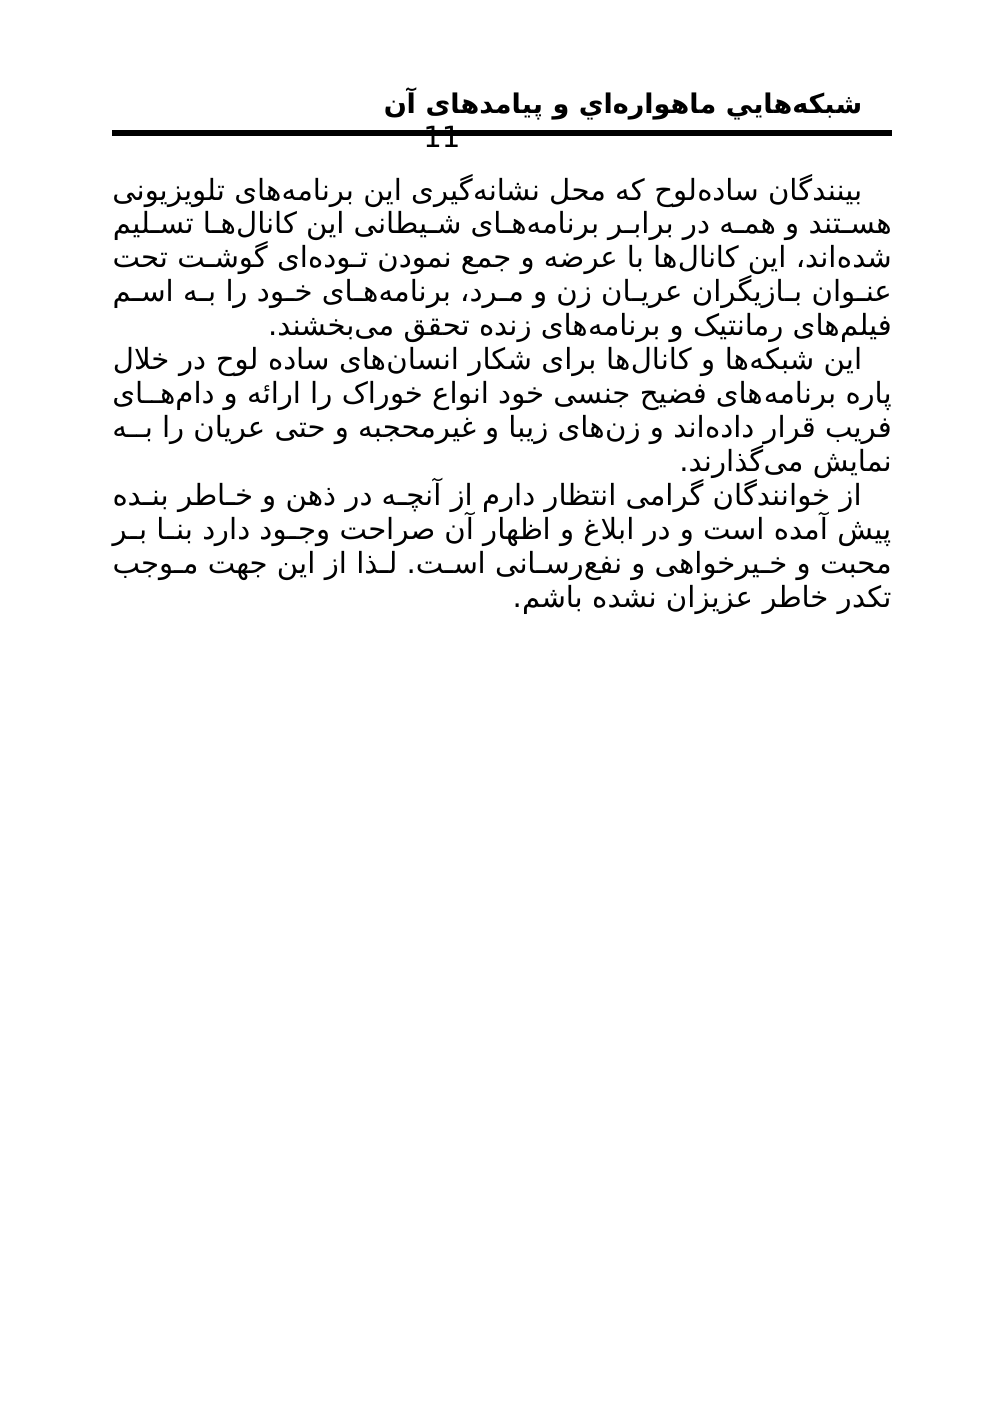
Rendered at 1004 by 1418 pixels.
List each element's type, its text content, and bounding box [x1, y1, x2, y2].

text این شبکه‌ها و کانال‌ها برای شکار انسان‌های ساده لوح در خلال پاره برنامه‌های فضیح جنسی خود انواع خوراک را ارائه و دام‌های فریب قرار داده‌اند و زن‌های زیبا و غیرمحجبه و حتی عریان را به نمایش می‌گذارند. [112, 343, 892, 478]
text از خوانندگان گرامی انتظار دارم از آنچه در ذهن و خاطر بنده پیش آمده است و در ابلاغ و اظهار آن صراحت وجود دارد بنا بر محبت و خیرخواهی و نفع‌رسانی است. لذا از ‌این جهت موجب تکدر خاطر عزیزان نشده باشم. [112, 478, 892, 614]
text بینندگان ساده‌لوح که محل نشانه‌گیری این برنامه‌های تلویزیونی هستند و همه در برابر برنامه‌های شیطانی این کانال‌ها تسلیم شده‌اند، این کانال‌ها با عرضه و جمع نمودن توده‌ای گوشت تحت عنوان بازیگران عریان زن و مرد، برنامه‌های خود را به اسم فیلم‌های رمانتیک و برنامه‌های زنده تحقق می‌بخشند. [112, 173, 892, 343]
